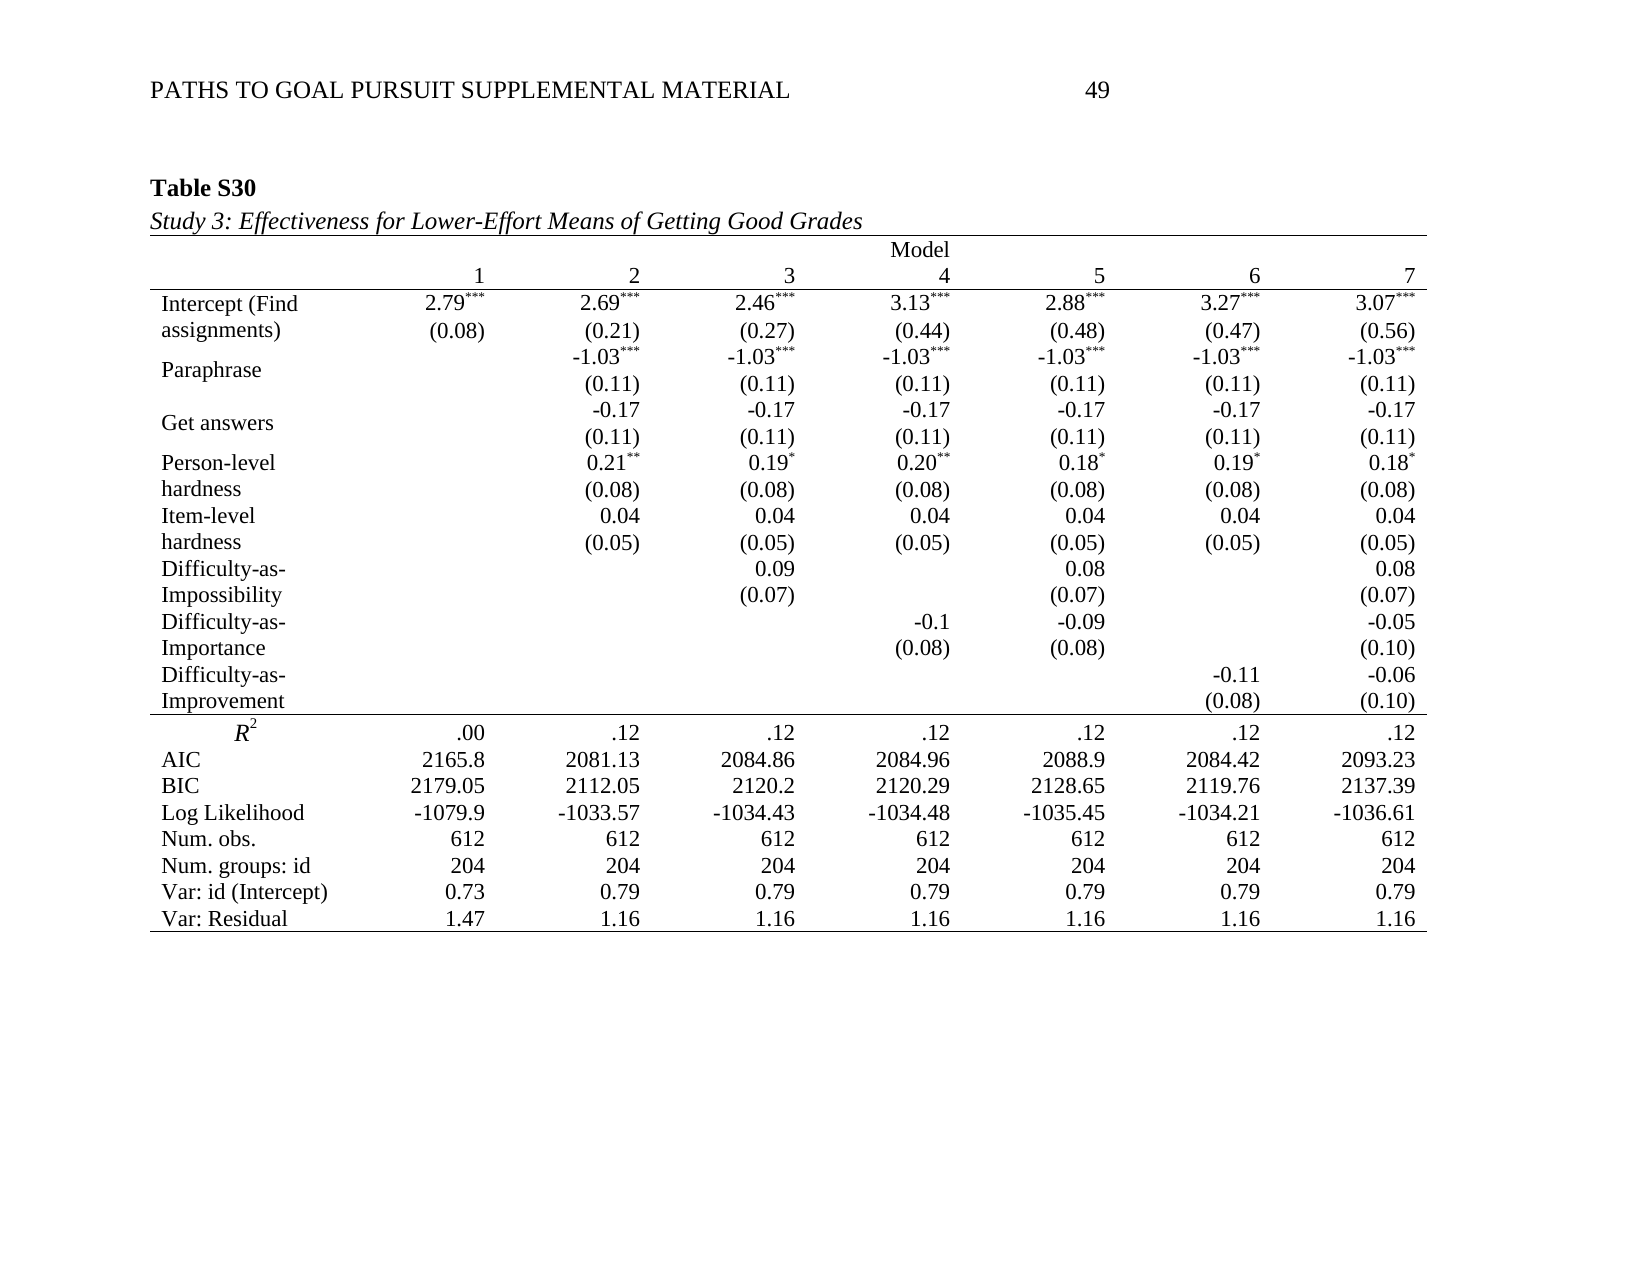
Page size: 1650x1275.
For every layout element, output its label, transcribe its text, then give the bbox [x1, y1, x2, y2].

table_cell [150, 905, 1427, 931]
text Study 3: Effectiveness for Lower-Effort Means of Getting Good Grades [150, 206, 1500, 234]
subtitle Table S30 [150, 173, 1500, 202]
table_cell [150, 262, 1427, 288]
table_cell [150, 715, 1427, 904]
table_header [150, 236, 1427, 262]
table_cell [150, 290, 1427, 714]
